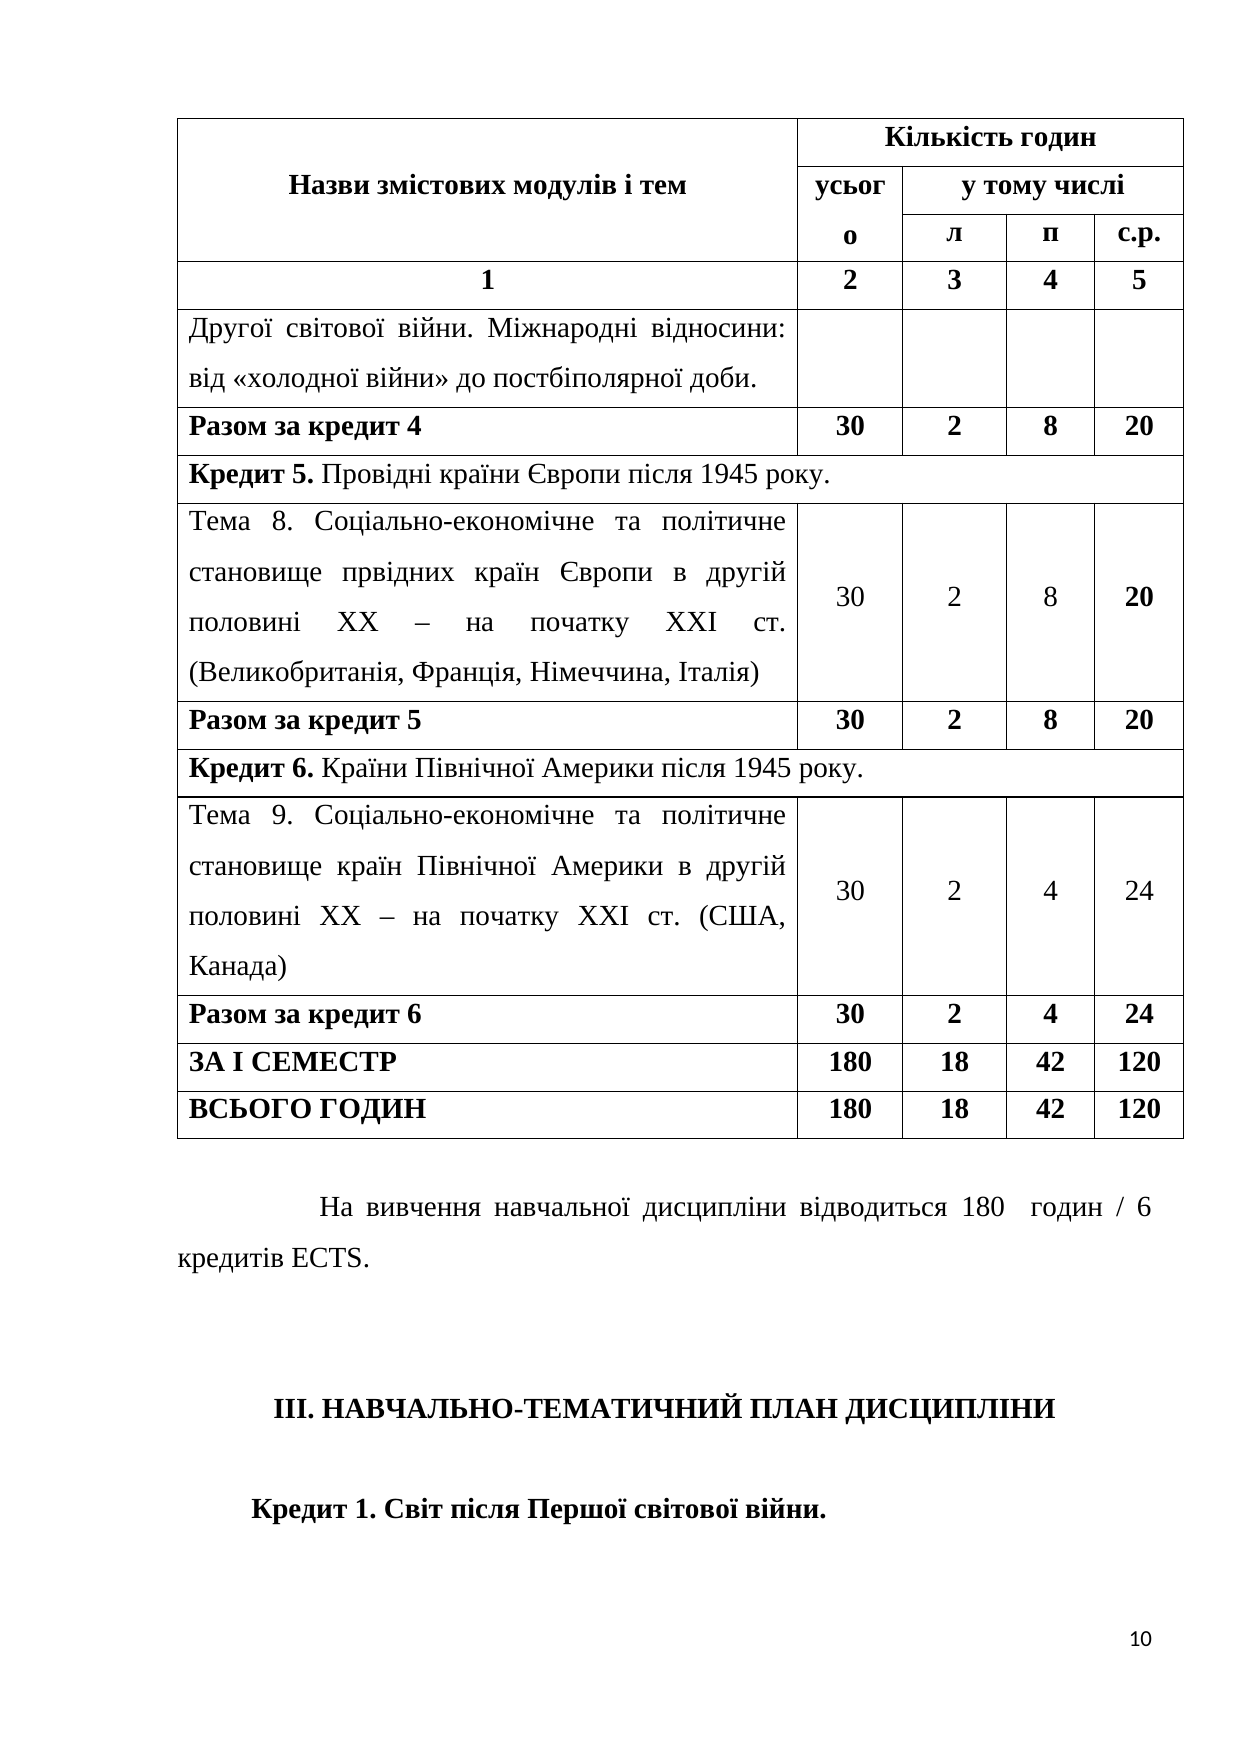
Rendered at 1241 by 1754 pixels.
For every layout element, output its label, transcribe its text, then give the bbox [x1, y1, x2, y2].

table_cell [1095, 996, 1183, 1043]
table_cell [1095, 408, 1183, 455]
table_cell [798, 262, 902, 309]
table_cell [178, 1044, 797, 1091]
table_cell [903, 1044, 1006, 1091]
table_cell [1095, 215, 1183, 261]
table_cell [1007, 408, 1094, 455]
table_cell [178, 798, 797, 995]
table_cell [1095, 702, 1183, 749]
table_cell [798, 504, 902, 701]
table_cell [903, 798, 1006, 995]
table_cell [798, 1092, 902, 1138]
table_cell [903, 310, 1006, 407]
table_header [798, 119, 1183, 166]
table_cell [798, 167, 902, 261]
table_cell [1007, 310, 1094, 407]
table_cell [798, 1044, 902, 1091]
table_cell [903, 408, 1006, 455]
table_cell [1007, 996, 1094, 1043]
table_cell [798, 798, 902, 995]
list На вивчення навчальної дисципліни відводиться 180 годин / 6 кредитів ECTS. [177, 1189, 1152, 1273]
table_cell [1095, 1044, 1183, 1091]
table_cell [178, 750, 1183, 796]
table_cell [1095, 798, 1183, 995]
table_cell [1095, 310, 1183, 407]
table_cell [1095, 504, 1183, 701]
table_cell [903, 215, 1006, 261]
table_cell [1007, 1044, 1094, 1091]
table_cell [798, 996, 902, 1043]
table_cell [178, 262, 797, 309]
text ІІІ. НАВЧАЛЬНО-ТЕМАТИЧНИЙ ПЛАН ДИСЦИПЛІНИ [177, 1391, 1152, 1424]
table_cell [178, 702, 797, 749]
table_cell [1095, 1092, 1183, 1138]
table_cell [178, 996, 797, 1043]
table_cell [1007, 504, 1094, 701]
text Кредит 1. Світ після Першої світової війни. [177, 1491, 1152, 1525]
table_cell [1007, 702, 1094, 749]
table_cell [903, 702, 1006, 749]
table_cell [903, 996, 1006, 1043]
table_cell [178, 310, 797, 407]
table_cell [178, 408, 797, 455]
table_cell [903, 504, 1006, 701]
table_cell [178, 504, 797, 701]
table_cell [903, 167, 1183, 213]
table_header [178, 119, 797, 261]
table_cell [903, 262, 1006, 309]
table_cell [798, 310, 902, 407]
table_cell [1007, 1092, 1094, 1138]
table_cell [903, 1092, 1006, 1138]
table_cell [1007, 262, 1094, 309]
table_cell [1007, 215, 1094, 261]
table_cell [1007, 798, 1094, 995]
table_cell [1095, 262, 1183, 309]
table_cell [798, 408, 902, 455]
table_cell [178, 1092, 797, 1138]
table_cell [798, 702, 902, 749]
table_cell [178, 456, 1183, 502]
